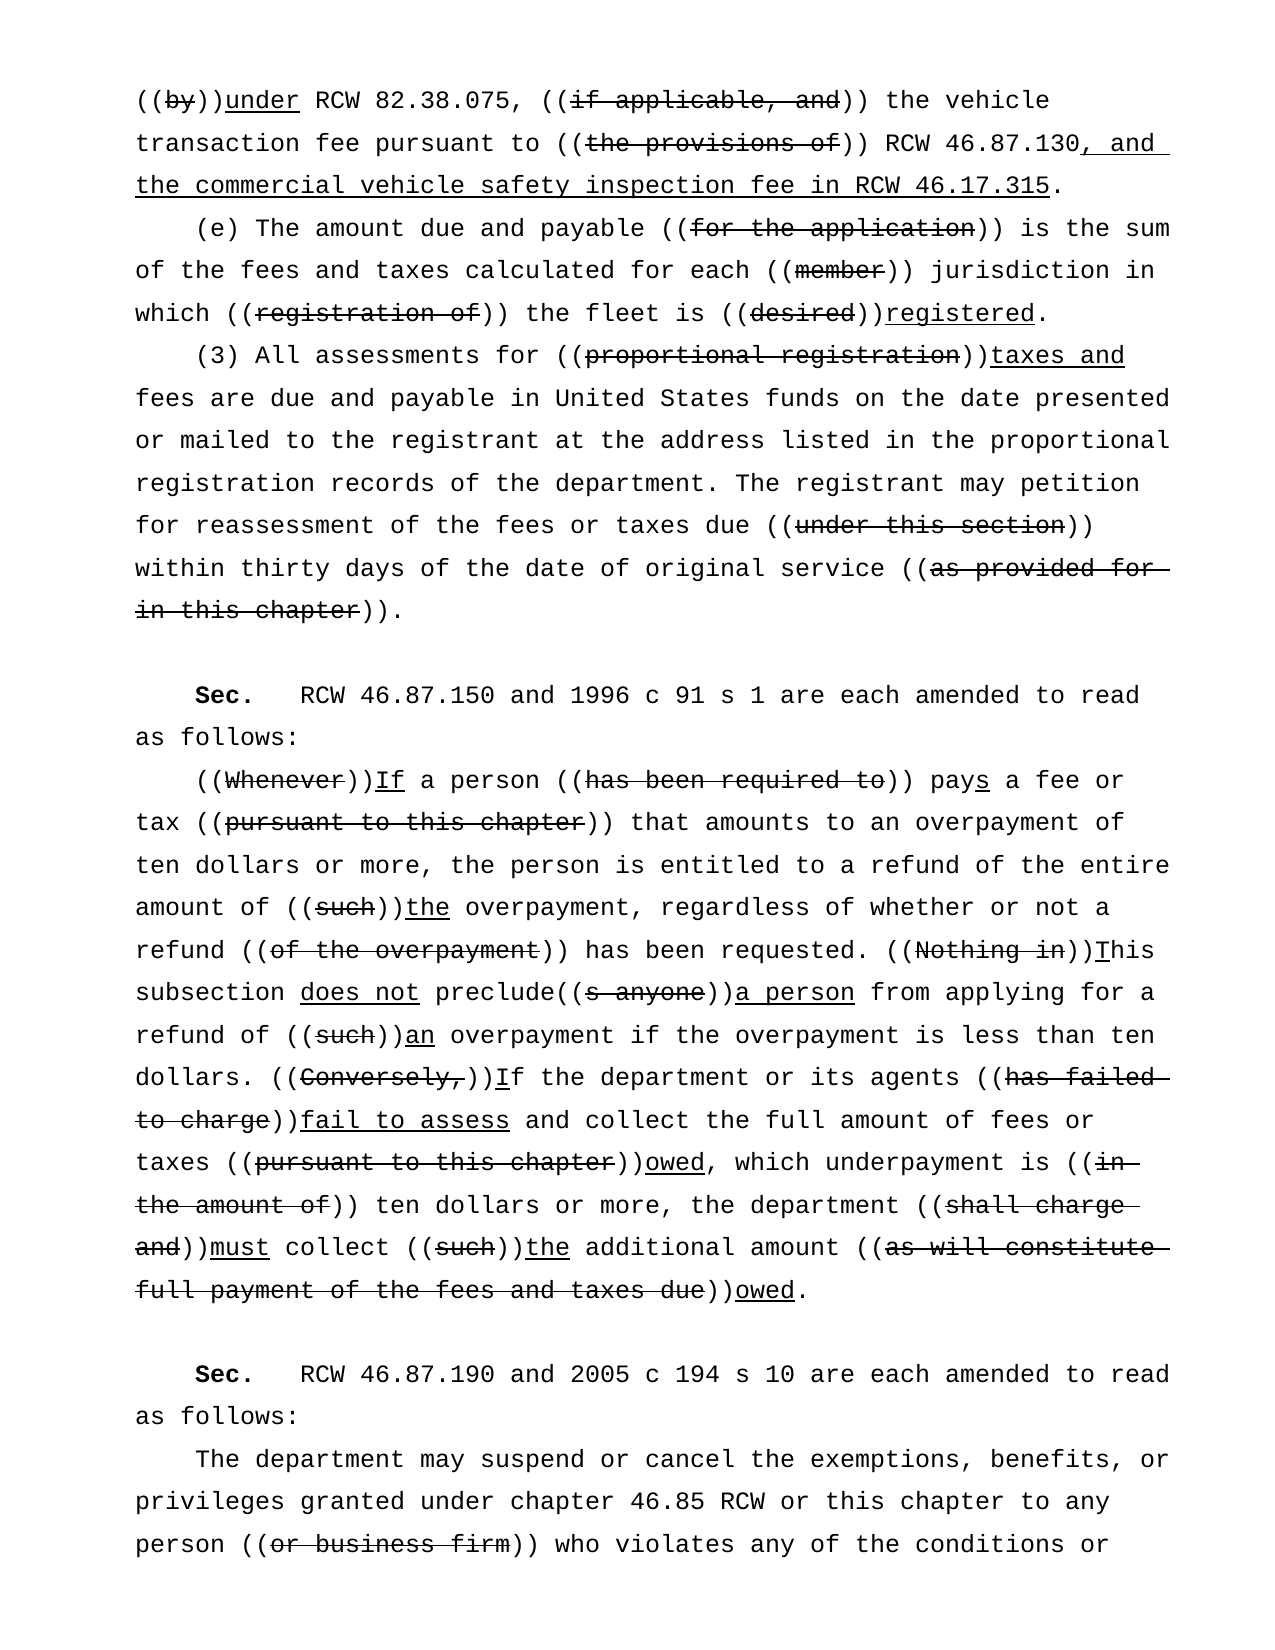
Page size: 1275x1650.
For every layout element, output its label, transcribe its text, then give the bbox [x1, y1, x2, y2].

text Sec. RCW 46.87.150 and 1996 c 91 s 1 are each amended to read as follows: [135, 669, 1170, 754]
text ((Whenever))If a person ((has been required to)) pays a fee or tax ((pursuant to this chapter)) that amounts to an overpayment of ten dollars or more, the person is entitled to a refund of the entire amount of ((such))the overpayment, regardless of whether or not a refund ((of the overpayment)) has been requested. ((Nothing in))This subsection does not preclude((s anyone))a person from applying for a refund of ((such))an overpayment if the overpayment is less than ten dollars. ((Conversely,))If the department or its agents ((has failed to charge))fail to assess and collect the full amount of fees or taxes ((pursuant to this chapter))owed, which underpayment is ((in the amount of)) ten dollars or more, the department ((shall charge and))must collect ((such))the additional amount ((as will constitute full payment of the fees and taxes due))owed. [135, 754, 1170, 1307]
text (e) The amount due and payable ((for the application)) is the sum of the fees and taxes calculated for each ((member)) jurisdiction in which ((registration of)) the fleet is ((desired))registered. [135, 202, 1170, 330]
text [135, 75, 1170, 202]
text (3) All assessments for ((proportional registration))taxes and fees are due and payable in United States funds on the date presented or mailed to the registrant at the address listed in the proportional registration records of the department. The registrant may petition for reassessment of the fees or taxes due ((under this section)) within thirty days of the date of original service ((as provided for in this chapter)). [135, 330, 1170, 627]
text Sec. RCW 46.87.190 and 2005 c 194 s 10 are each amended to read as follows: [135, 1348, 1170, 1433]
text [135, 1433, 1170, 1561]
